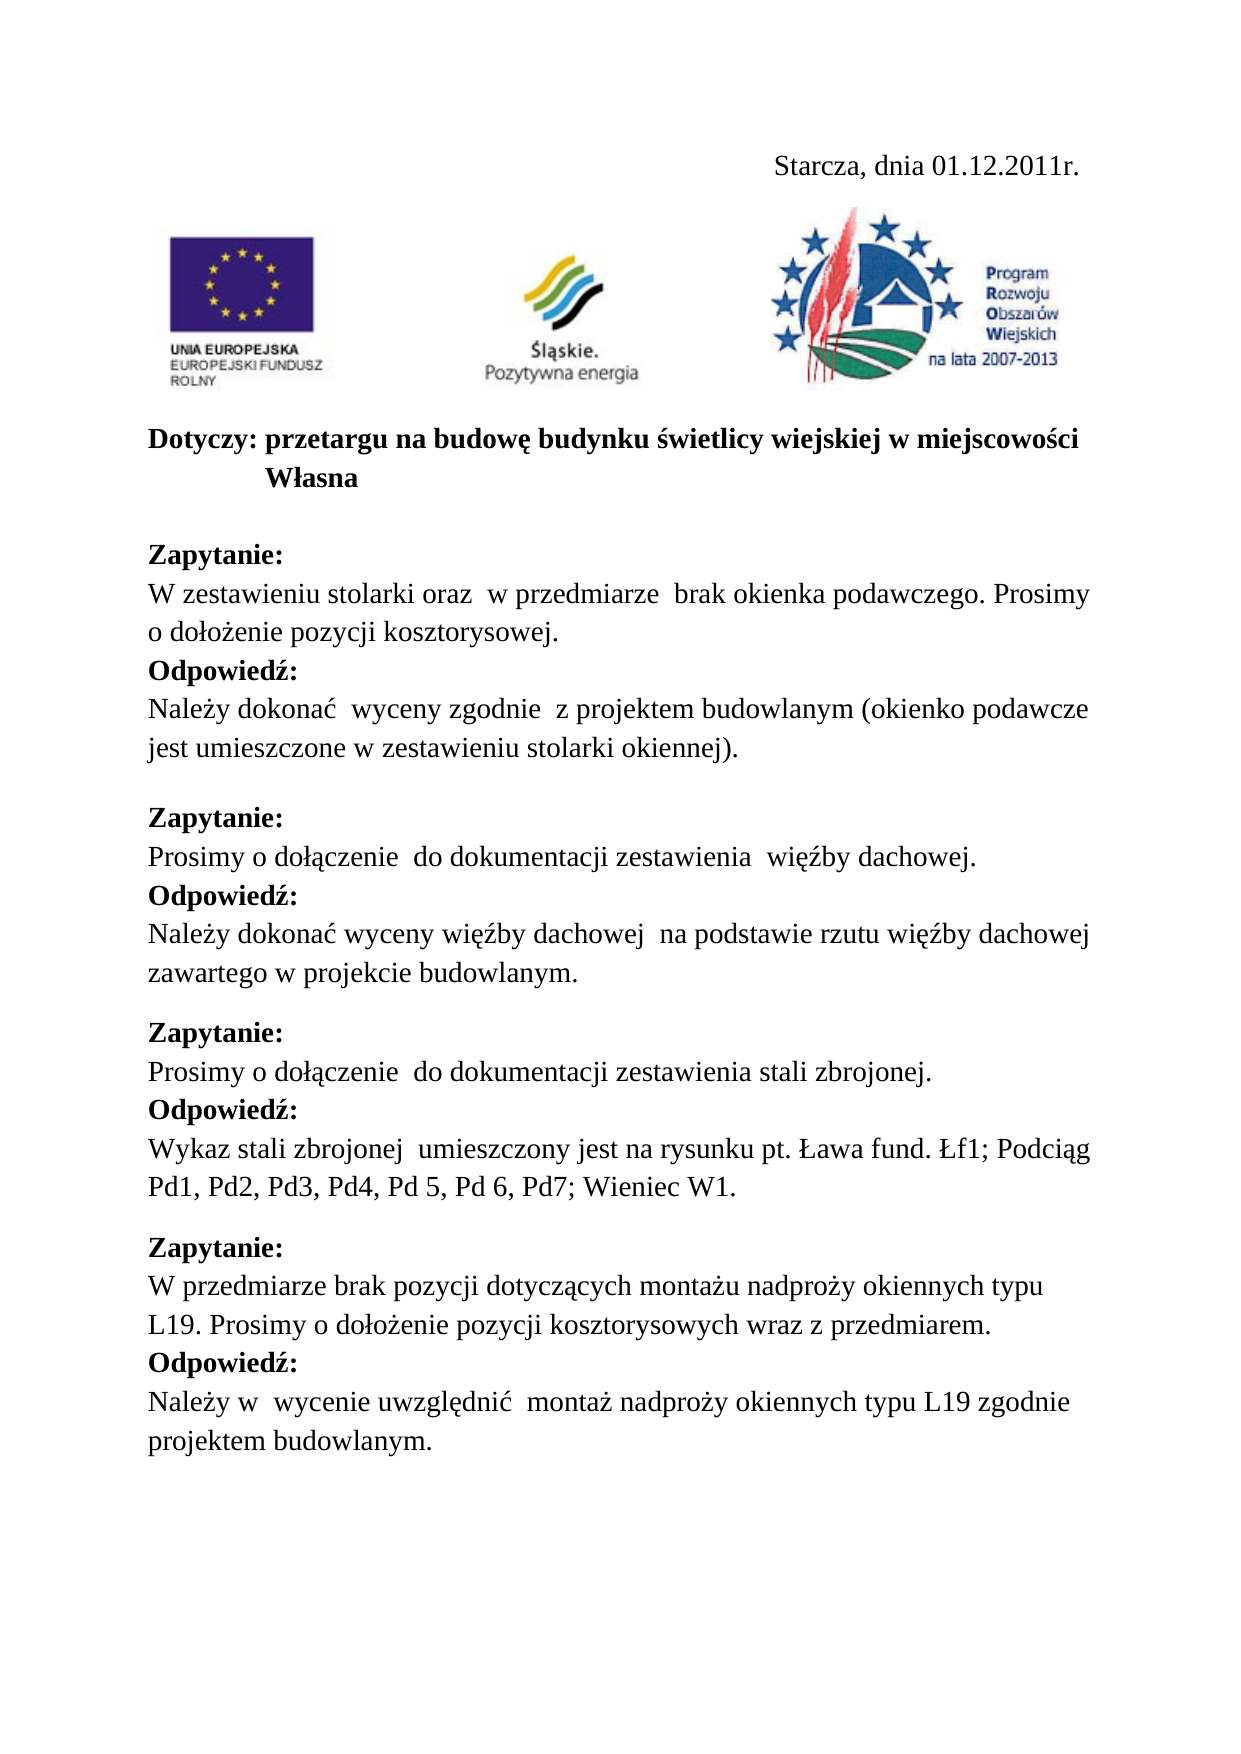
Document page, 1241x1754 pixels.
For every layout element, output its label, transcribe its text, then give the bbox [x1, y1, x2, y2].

text Prosimy o dołączenie do dokumentacji zestawienia stali zbrojonej. [148, 1054, 1093, 1087]
text Zapytanie: [148, 1230, 1093, 1263]
text Starcza, dnia 01.12.2011r. [148, 148, 1093, 181]
text Odpowiedź: [148, 1346, 1093, 1379]
text W zestawieniu stolarki oraz w przedmiarze brak okienka podawczego. Prosimy o dołożenie pozycji kosztorysowej. [148, 576, 1093, 648]
text Odpowiedź: [148, 653, 1093, 686]
picture [147, 220, 346, 397]
text Wykaz stali zbrojonej umieszczony jest na rysunku pt. Ława fund. Łf1; Podciąg Pd1, Pd2, Pd3, Pd4, Pd 5, Pd 6, Pd7; Wieniec W1. [148, 1131, 1093, 1203]
text W przedmiarze brak pozycji dotyczących montażu nadproży okiennych typu L19. Prosimy o dołożenie pozycji kosztorysowych wraz z przedmiarem. [148, 1268, 1093, 1341]
picture [744, 207, 1076, 397]
text Należy w wycenie uwzględnić montaż nadproży okiennych typu L19 zgodnie projektem budowlanym. [148, 1384, 1093, 1456]
text Należy dokonać wyceny zgodnie z projektem budowlanym (okienko podawcze jest umieszczone w zestawieniu stolarki okiennej). [148, 691, 1093, 763]
text Zapytanie: [148, 537, 1093, 571]
text Należy dokonać wyceny więźby dachowej na podstawie rzutu więźby dachowej zawartego w projekcie budowlanym. [148, 916, 1093, 988]
text Prosimy o dołączenie do dokumentacji zestawienia więźby dachowej. [148, 839, 1093, 873]
text Dotyczy: przetargu na budowę budynku świetlicy wiejskiej w miejscowości [148, 422, 1093, 455]
picture [475, 234, 667, 397]
text Zapytanie: [148, 1015, 1093, 1049]
text Własna [148, 460, 1093, 494]
text Odpowiedź: [148, 1092, 1093, 1126]
text Zapytanie: [148, 801, 1093, 834]
text Odpowiedź: [148, 878, 1093, 911]
